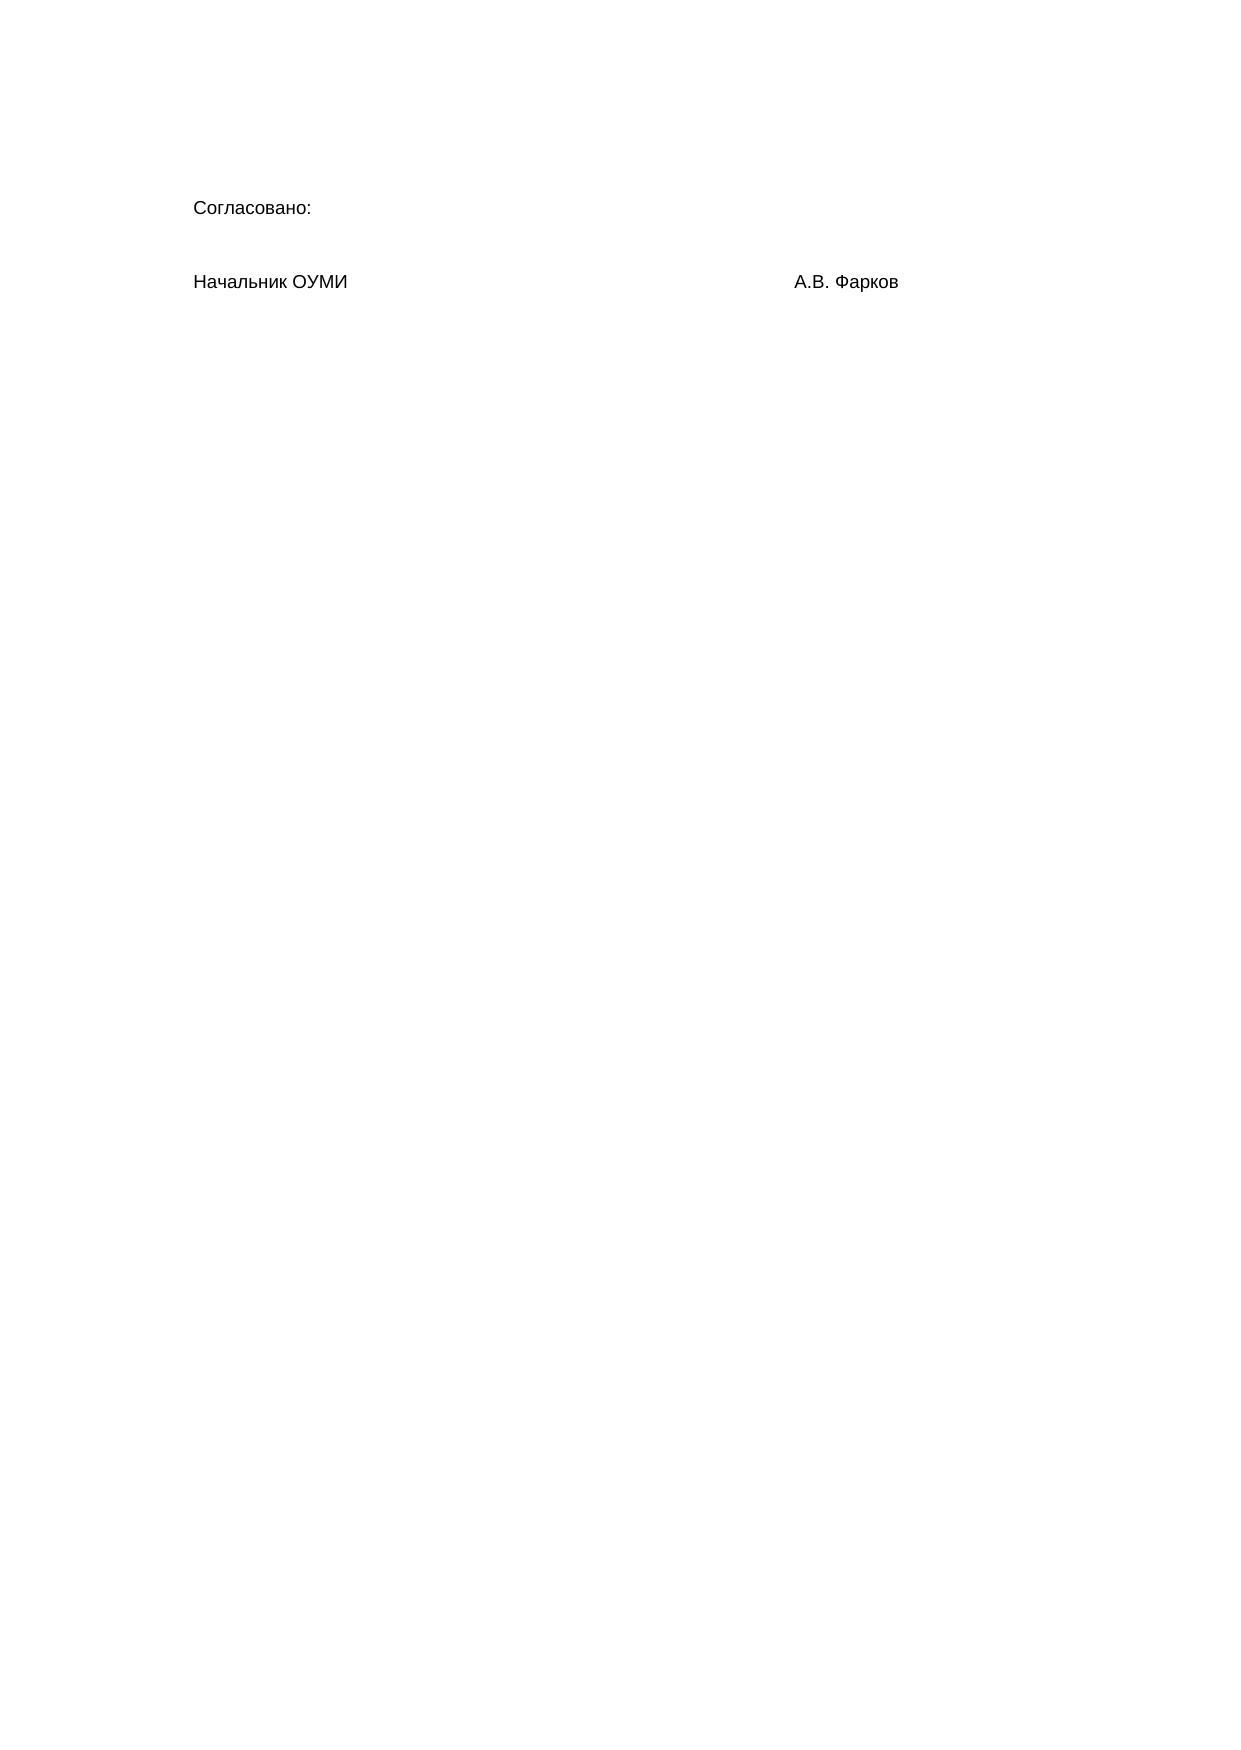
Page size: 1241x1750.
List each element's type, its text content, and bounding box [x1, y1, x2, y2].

text Начальник ОУМИ А.В. Фарков [118, 271, 1182, 292]
text Согласовано: [118, 196, 1182, 218]
